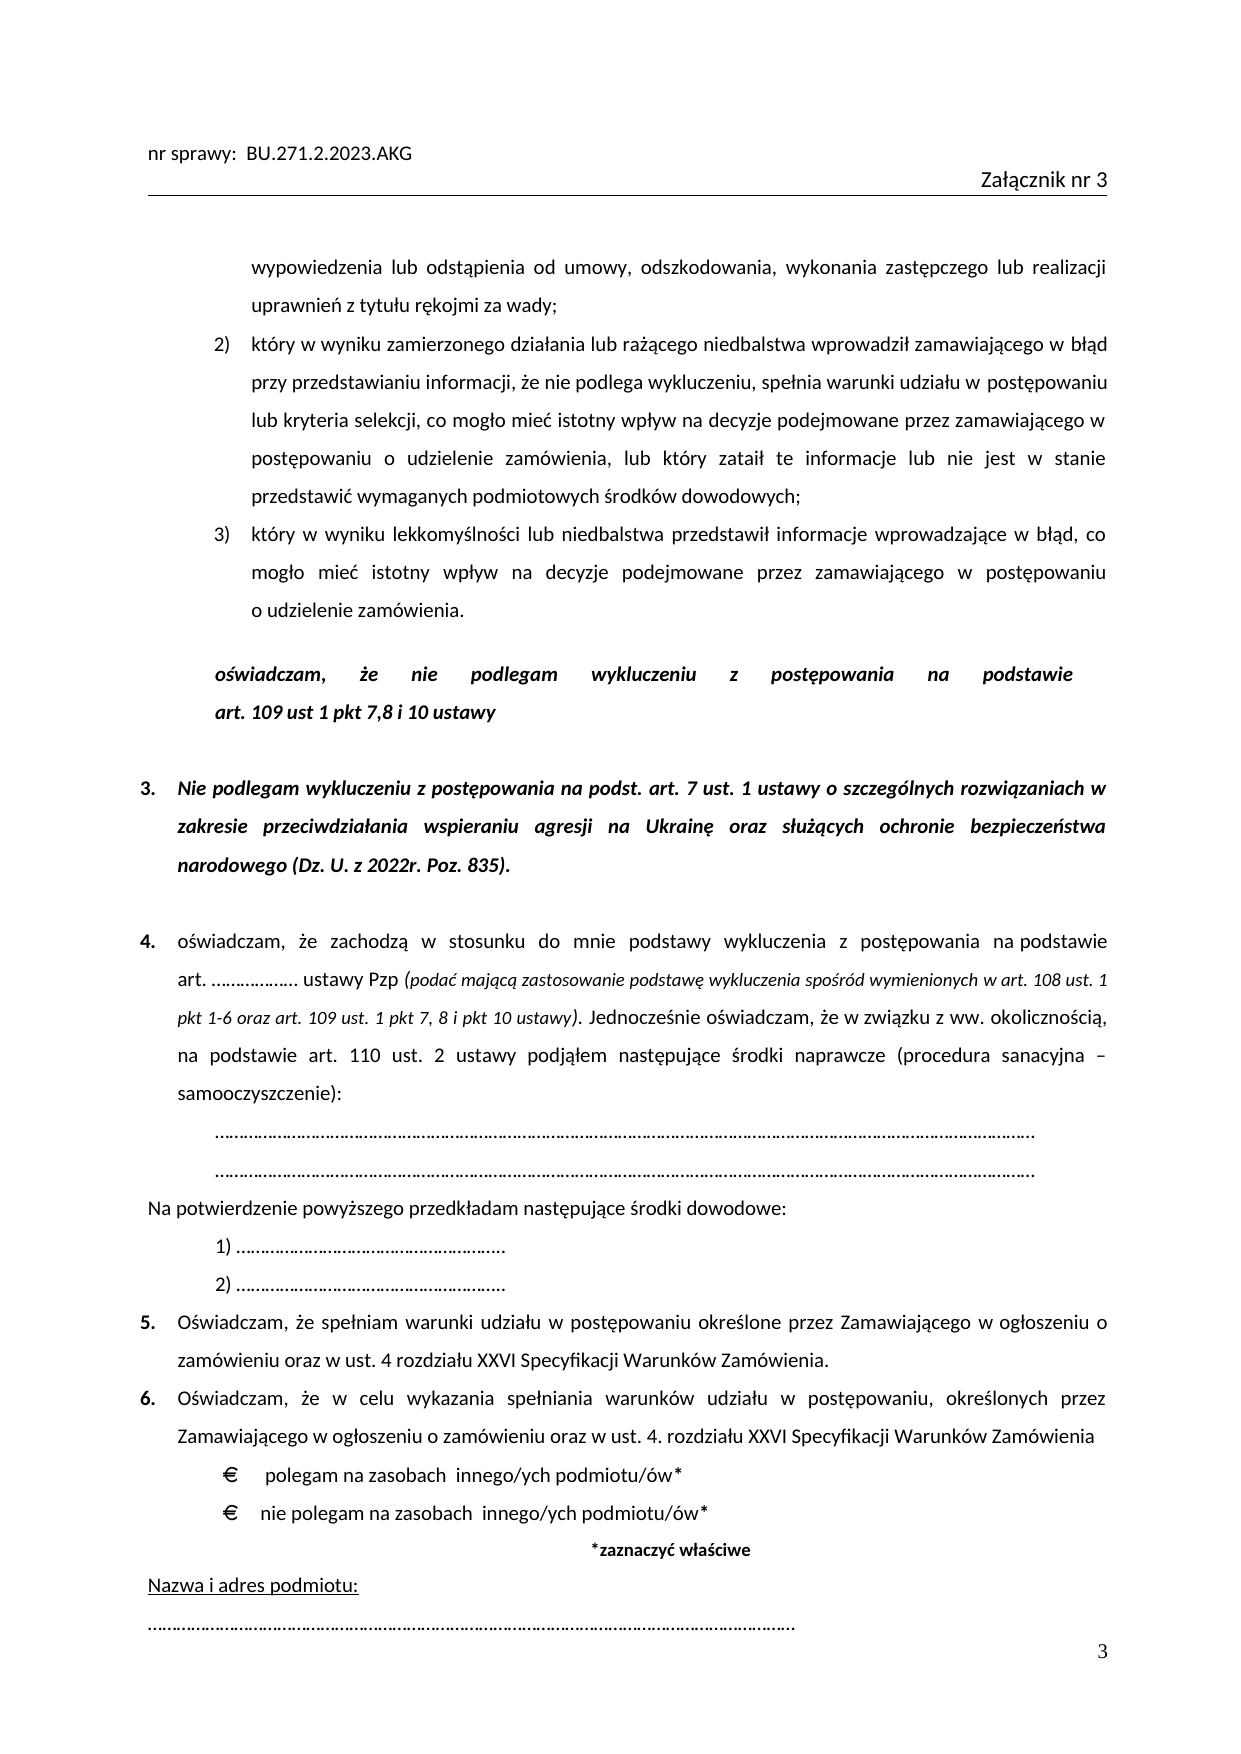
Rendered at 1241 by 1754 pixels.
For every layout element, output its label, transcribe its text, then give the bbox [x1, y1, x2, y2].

text ……………………………………………………………………………………………………………………………………………………… [148, 1157, 1104, 1182]
text 1) ……………………………………………….. [148, 1233, 1104, 1258]
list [213, 254, 1107, 318]
text 2) ……………………………………………….. [148, 1271, 1104, 1297]
list Oświadczam, że w celu wykazania spełniania warunków udziału w postępowaniu, określonych przez Zamawiającego w ogłoszeniu o zamówieniu oraz w ust. 4. rozdziału XXVI Specyfikacji Warunków Zamówienia [140, 1386, 1107, 1449]
text oświadczam, że nie podlegam wykluczeniu z postępowania na podstawie art. 109 ust 1 pkt 7,8 i 10 ustawy [215, 661, 1107, 725]
list Nie podlegam wykluczeniu z postępowania na podst. art. 7 ust. 1 ustawy o szczególnych rozwiązaniach w zakresie przeciwdziałania wspieraniu agresji na Ukrainę oraz służących ochronie bezpieczeństwa narodowego (Dz. U. z 2022r. Poz. 835). [140, 776, 1107, 877]
text Nazwa i adres podmiotu: [148, 1572, 1104, 1598]
list polegam na zasobach innego/ych podmiotu/ów* [223, 1462, 1107, 1487]
list nie polegam na zasobach innego/ych podmiotu/ów* [223, 1500, 1107, 1525]
text Na potwierdzenie powyższego przedkładam następujące środki dowodowe: [148, 1195, 1104, 1220]
list oświadczam, że zachodzą w stosunku do mnie podstawy wykluczenia z postępowania na podstawie art. ……………… ustawy Pzp (podać mającą zastosowanie podstawę wykluczenia spośród wymienionych w art. 108 ust. 1 pkt 1-6 oraz art. 109 ust. 1 pkt 7, 8 i pkt 10 ustawy). Jednocześnie oświadczam, że w związku z ww. okolicznością, na podstawie art. 110 ust. 2 ustawy podjąłem następujące środki naprawcze (procedura sanacyjna – samooczyszczenie): [140, 928, 1107, 1106]
list Oświadczam, że spełniam warunki udziału w postępowaniu określone przez Zamawiającego w ogłoszeniu o zamówieniu oraz w ust. 4 rozdziału XXVI Specyfikacji Warunków Zamówienia. [140, 1309, 1107, 1373]
text ……………………………………………………………………………………………………………………… [148, 1611, 1104, 1636]
text ……………………………………………………………………………………………………………………………………………………… [215, 1119, 1107, 1144]
list który w wyniku lekkomyślności lub niedbalstwa przedstawił informacje wprowadzające w błąd, co mogło mieć istotny wpływ na decyzje podejmowane przez zamawiającego w postępowaniu o udzielenie zamówienia. [213, 521, 1107, 623]
list który w wyniku zamierzonego działania lub rażącego niedbalstwa wprowadził zamawiającego w błąd przy przedstawianiu informacji, że nie podlega wykluczeniu, spełnia warunki udziału w postępowaniu lub kryteria selekcji, co mogło mieć istotny wpływ na decyzje podejmowane przez zamawiającego w postępowaniu o udzielenie zamówienia, lub który zataił te informacje lub nie jest w stanie przedstawić wymaganych podmiotowych środków dowodowych; [213, 331, 1107, 509]
list *zaznaczyć właściwe [555, 1538, 1107, 1561]
